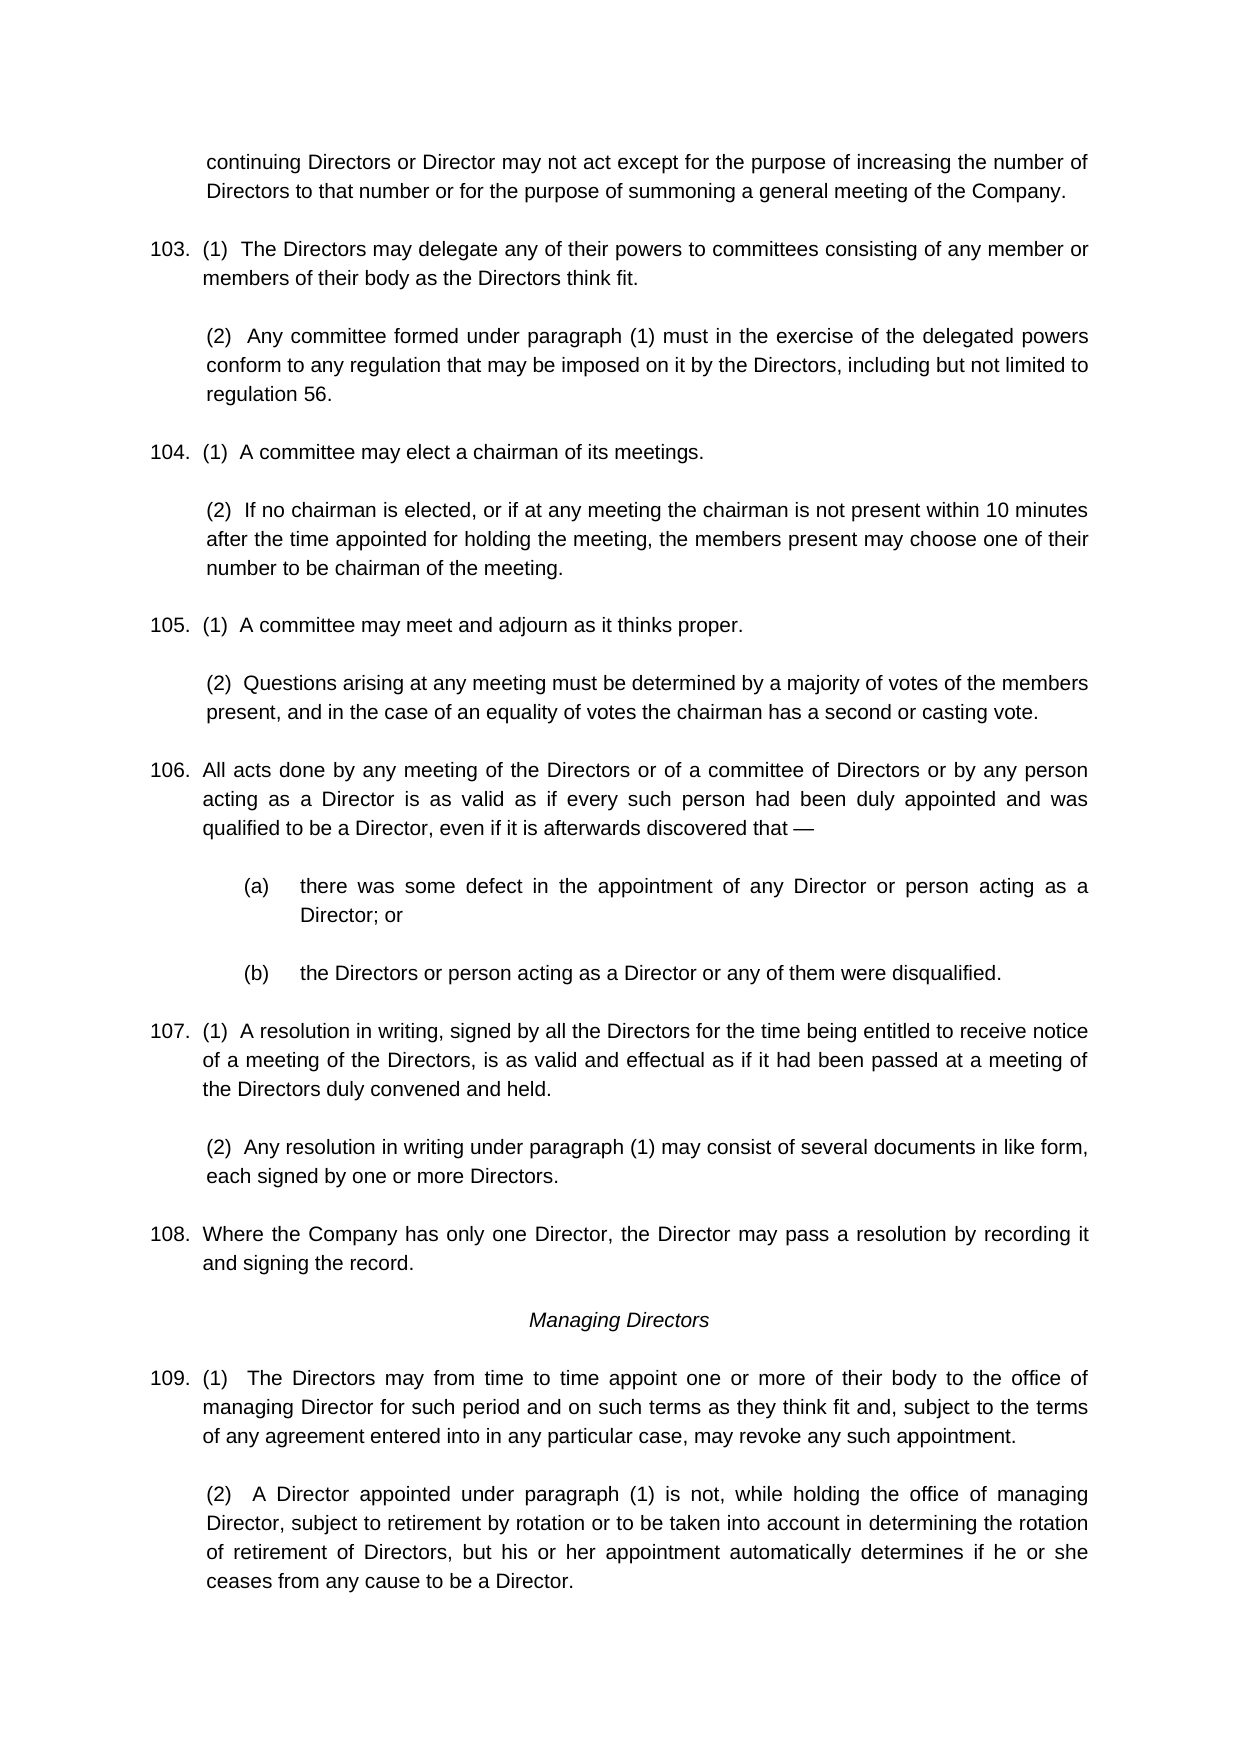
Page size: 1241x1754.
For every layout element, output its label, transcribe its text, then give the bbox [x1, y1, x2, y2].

text (a) there was some defect in the appointment of any Director or person acting as a Director; or [244, 874, 1090, 927]
list (1) A resolution in writing, signed by all the Directors for the time being entitled to receive notice of a meeting of the Directors, is as valid and effectual as if it had been passed at a meeting of the Directors duly convened and held. [150, 1019, 1090, 1101]
text (2) Any resolution in writing under paragraph (1) may consist of several documents in like form, each signed by one or more Directors. [206, 1134, 1090, 1187]
text (2) Questions arising at any meeting must be determined by a majority of votes of the members present, and in the case of an equality of votes the chairman has a second or casting vote. [206, 671, 1090, 724]
list (1) A committee may meet and adjourn as it thinks proper. [150, 613, 1090, 637]
list (1) The Directors may delegate any of their powers to committees consisting of any member or members of their body as the Directors think fit. [150, 237, 1090, 290]
text (2) Any committee formed under paragraph (1) must in the exercise of the delegated powers conform to any regulation that may be imposed on it by the Directors, including but not limited to regulation 56. [206, 324, 1090, 406]
text (b) the Directors or person acting as a Director or any of them were disqualified. [244, 961, 1090, 985]
list (1) The Directors may from time to time appoint one or more of their body to the office of managing Director for such period and on such terms as they think fit and, subject to the terms of any agreement entered into in any particular case, may revoke any such appointment. [150, 1366, 1090, 1448]
text Managing Directors [150, 1308, 1090, 1332]
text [206, 150, 1090, 203]
list All acts done by any meeting of the Directors or of a committee of Directors or by any person acting as a Director is as valid as if every such person had been duly appointed and was qualified to be a Director, even if it is afterwards discovered that — [150, 758, 1090, 840]
list Where the Company has only one Director, the Director may pass a resolution by recording it and signing the record. [150, 1221, 1090, 1274]
text (2) A Director appointed under paragraph (1) is not, while holding the office of managing Director, subject to retirement by rotation or to be taken into account in determining the rotation of retirement of Directors, but his or her appointment automatically determines if he or she ceases from any cause to be a Director. [206, 1482, 1090, 1593]
text (2) If no chairman is elected, or if at any meeting the chairman is not present within 10 minutes after the time appointed for holding the meeting, the members present may choose one of their number to be chairman of the meeting. [206, 497, 1090, 579]
list (1) A committee may elect a chairman of its meetings. [150, 439, 1090, 463]
